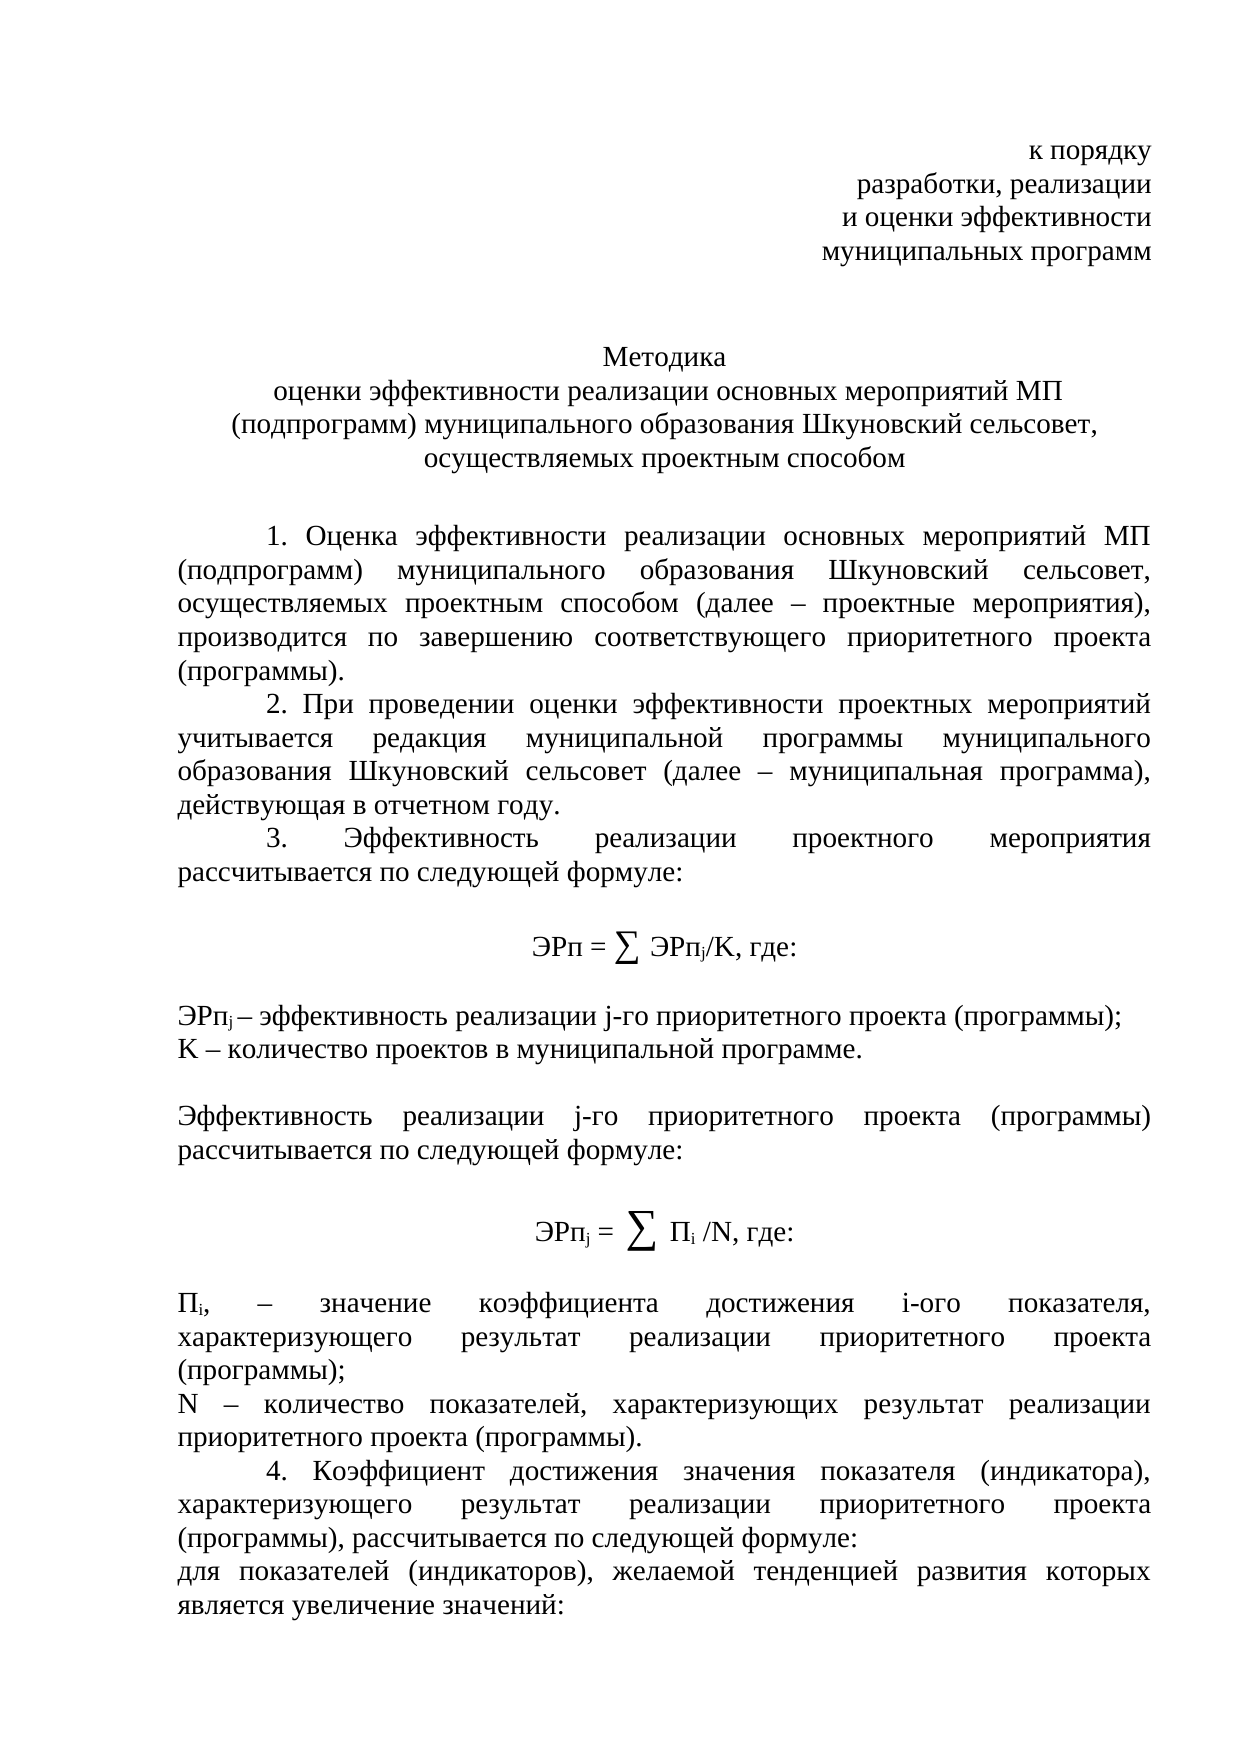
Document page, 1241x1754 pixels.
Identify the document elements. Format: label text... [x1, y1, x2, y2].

text K – количество проектов в муниципальной программе. [177, 1031, 1152, 1065]
text Методика оценки эффективности реализации основных мероприятий МП (подпрограмм) муниципального образования Шкуновский сельсовет, осуществляемых проектным способом [177, 339, 1152, 474]
text Пi, – значение коэффициента достижения i-ого показателя, характеризующего результат реализации приоритетного проекта (программы); [177, 1285, 1152, 1386]
text для показателей (индикаторов), желаемой тенденцией развития которых является увеличение значений: [177, 1553, 1152, 1621]
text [177, 132, 1152, 295]
text 1. Оценка эффективности реализации основных мероприятий МП (подпрограмм) муниципального образования Шкуновский сельсовет, осуществляемых проектным способом (далее – проектные мероприятия), производится по завершению соответствующего приоритетного проекта (программы). [177, 518, 1152, 686]
text Эффективность реализации j-го приоритетного проекта (программы) рассчитывается по следующей формуле: [177, 1098, 1152, 1165]
text ЭРп = ∑ ЭРпj/K, где: [177, 921, 1152, 964]
text 2. При проведении оценки эффективности проектных мероприятий учитывается редакция муниципальной программы муниципального образования Шкуновский сельсовет (далее – муниципальная программа), действующая в отчетном году. [177, 686, 1152, 820]
text ЭРпj – эффективность реализации j-го приоритетного проекта (программы); [177, 998, 1152, 1031]
text ЭРпj = ∑ Пi /N, где: [177, 1199, 1152, 1252]
text 3. Эффективность реализации проектного мероприятия рассчитывается по следующей формуле: [177, 820, 1152, 887]
text 4. Коэффициент достижения значения показателя (индикатора), характеризующего результат реализации приоритетного проекта (программы), рассчитывается по следующей формуле: [177, 1453, 1152, 1553]
text N – количество показателей, характеризующих результат реализации приоритетного проекта (программы). [177, 1386, 1152, 1453]
